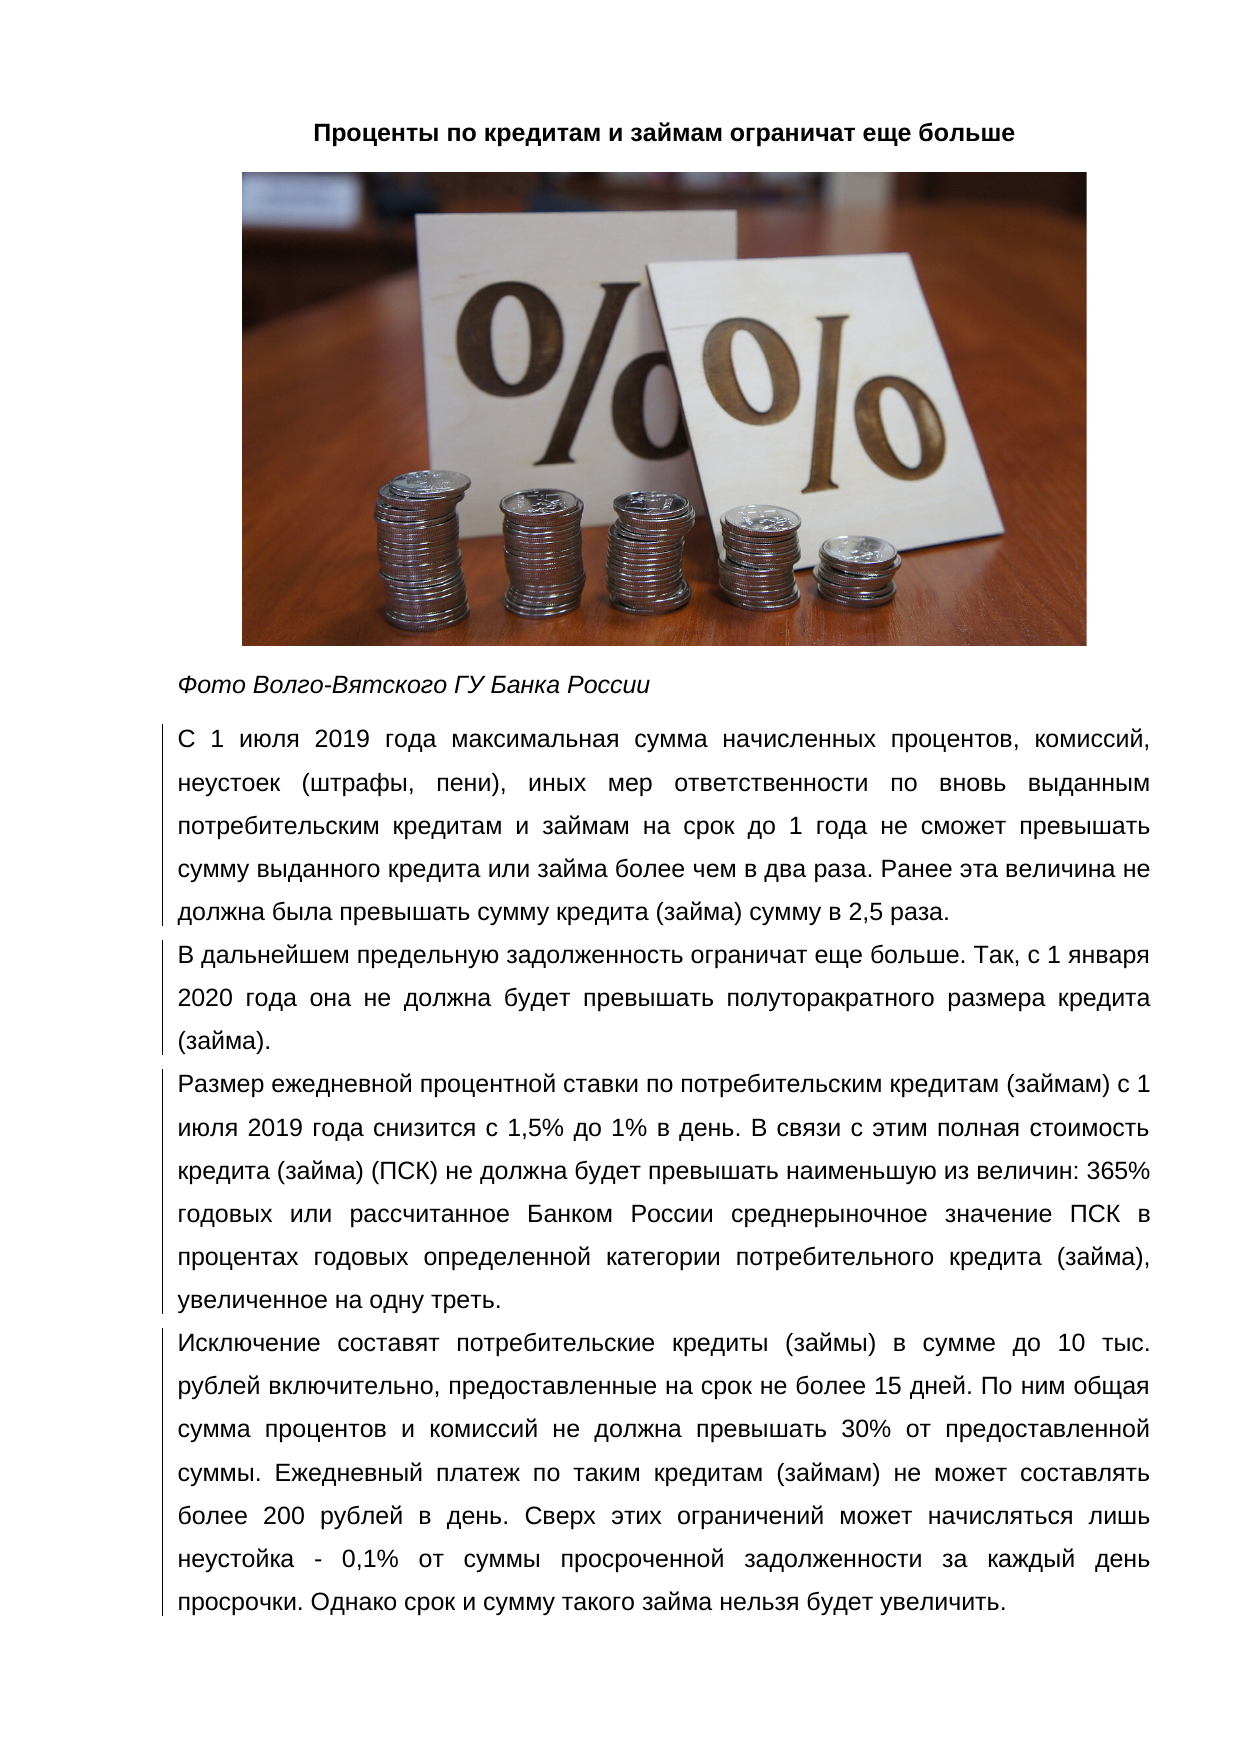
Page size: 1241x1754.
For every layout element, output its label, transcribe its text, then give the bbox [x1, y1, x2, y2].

text С 1 июля 2019 года максимальная сумма начисленных процентов, комиссий, неустоек (штрафы, пени), иных мер ответственности по вновь выданным потребительским кредитам и займам на срок до 1 года не сможет превышать сумму выданного кредита или займа более чем в два раза. Ранее эта величина не должна была превышать сумму кредита (займа) сумму в 2,5 раза. [177, 724, 1152, 926]
text Исключение составят потребительские кредиты (займы) в сумме до 10 тыс. рублей включительно, предоставленные на срок не более 15 дней. По ним общая сумма процентов и комиссий не должна превышать 30% от предоставленной суммы. Ежедневный платеж по таким кредитам (займам) не может составлять более 200 рублей в день. Сверх этих ограничений может начисляться лишь неустойка - 0,1% от суммы просроченной задолженности за каждый день просрочки. Однако срок и сумму такого займа нельзя будет увеличить. [177, 1328, 1152, 1616]
text Проценты по кредитам и займам ограничат еще больше [177, 118, 1152, 147]
text Фото Волго-Вятского ГУ Банка России [177, 671, 1152, 699]
picture [242, 172, 1087, 646]
text Размер ежедневной процентной ставки по потребительским кредитам (займам) с 1 июля 2019 года снизится с 1,5% до 1% в день. В связи с этим полная стоимость кредита (займа) (ПСК) не должна будет превышать наименьшую из величин: 365% годовых или рассчитанное Банком России среднерыночное значение ПСК в процентах годовых определенной категории потребительного кредита (займа), увеличенное на одну треть. [177, 1069, 1152, 1314]
text В дальнейшем предельную задолженность ограничат еще больше. Так, с 1 января 2020 года она не должна будет превышать полуторакратного размера кредита (займа). [177, 940, 1152, 1055]
